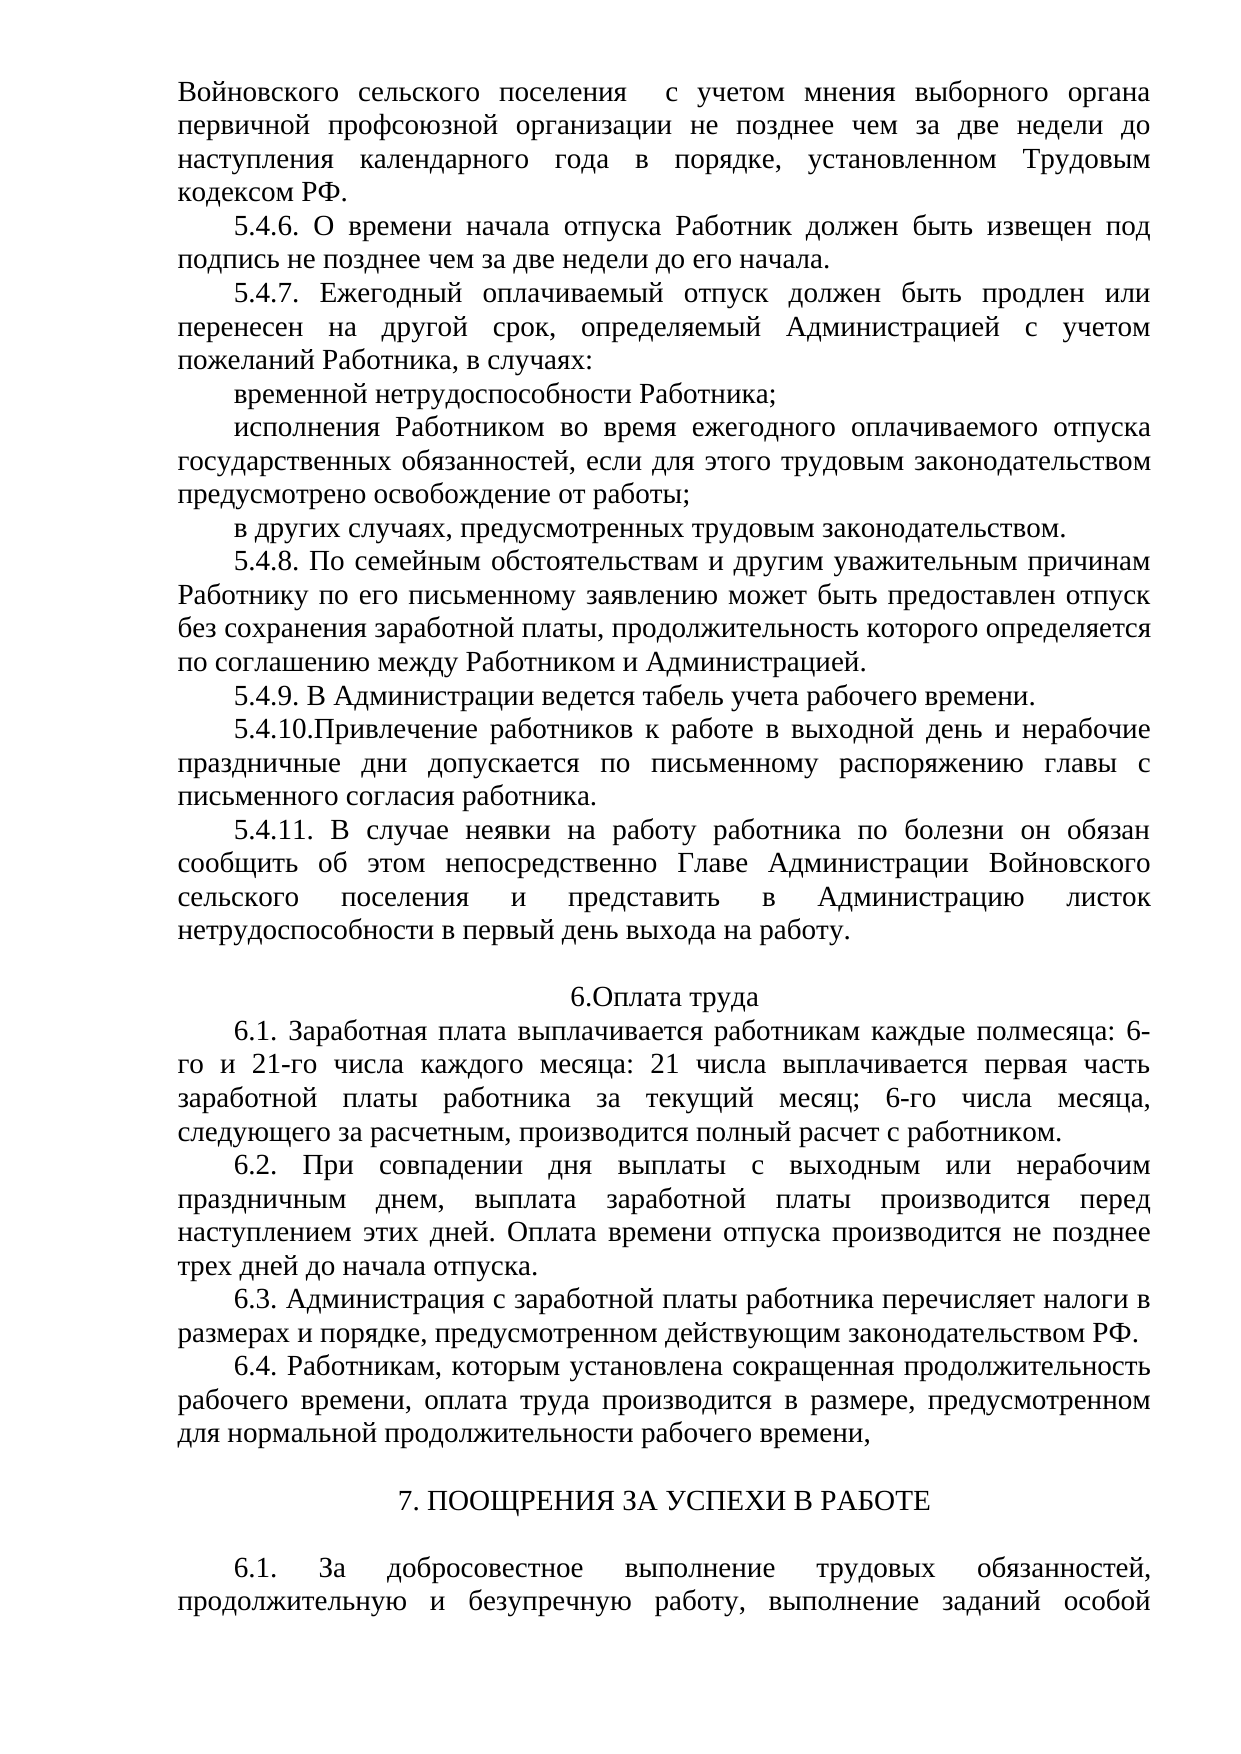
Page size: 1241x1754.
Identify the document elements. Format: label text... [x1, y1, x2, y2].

text 6.3. Администрация с заработной платы работника перечисляет налоги в размерах и порядке, предусмотренном действующим законодательством РФ. [177, 1281, 1152, 1348]
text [177, 1550, 1152, 1617]
text 5.4.11. В случае неявки на работу работника по болезни он обязан сообщить об этом непосредственно Главе Администрации Войновского сельского поселения и представить в Администрацию листок нетрудоспособности в первый день выхода на работу. [177, 812, 1152, 946]
text 6.Оплата труда [177, 979, 1152, 1013]
text 7. ПООЩРЕНИЯ ЗА УСПЕХИ В РАБОТЕ [177, 1483, 1152, 1516]
text временной нетрудоспособности Работника; [177, 376, 1152, 409]
text исполнения Работником во время ежегодного оплачиваемого отпуска государственных обязанностей, если для этого трудовым законодательством предусмотрено освобождение от работы; [177, 409, 1152, 510]
text 5.4.8. По семейным обстоятельствам и другим уважительным причинам Работнику по его письменному заявлению может быть предоставлен отпуск без сохранения заработной платы, продолжительность которого определяется по соглашению между Работником и Администрацией. [177, 543, 1152, 678]
text в других случаях, предусмотренных трудовым законодательством. [177, 510, 1152, 543]
text 5.4.9. В Администрации ведется табель учета рабочего времени. [177, 678, 1152, 711]
text 5.4.10.Привлечение работников к работе в выходной день и нерабочие праздничные дни допускается по письменному распоряжению главы с письменного согласия работника. [177, 711, 1152, 812]
text 5.4.6. О времени начала отпуска Работник должен быть извещен под подпись не позднее чем за две недели до его начала. [177, 208, 1152, 275]
text 5.4.7. Ежегодный оплачиваемый отпуск должен быть продлен или перенесен на другой срок, определяемый Администрацией с учетом пожеланий Работника, в случаях: [177, 275, 1152, 376]
text 6.4. Работникам, которым установлена сокращенная продолжительность рабочего времени, оплата труда производится в размере, предусмотренном для нормальной продолжительности рабочего времени, [177, 1348, 1152, 1449]
text 6.2. При совпадении дня выплаты с выходным или нерабочим праздничным днем, выплата заработной платы производится перед наступлением этих дней. Оплата времени отпуска производится не позднее трех дней до начала отпуска. [177, 1147, 1152, 1281]
text 6.1. Заработная плата выплачивается работникам каждые полмесяца: 6-го и 21-го числа каждого месяца: 21 числа выплачивается первая часть заработной платы работника за текущий месяц; 6-го числа месяца, следующего за расчетным, производится полный расчет с работником. [177, 1013, 1152, 1147]
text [177, 74, 1152, 208]
